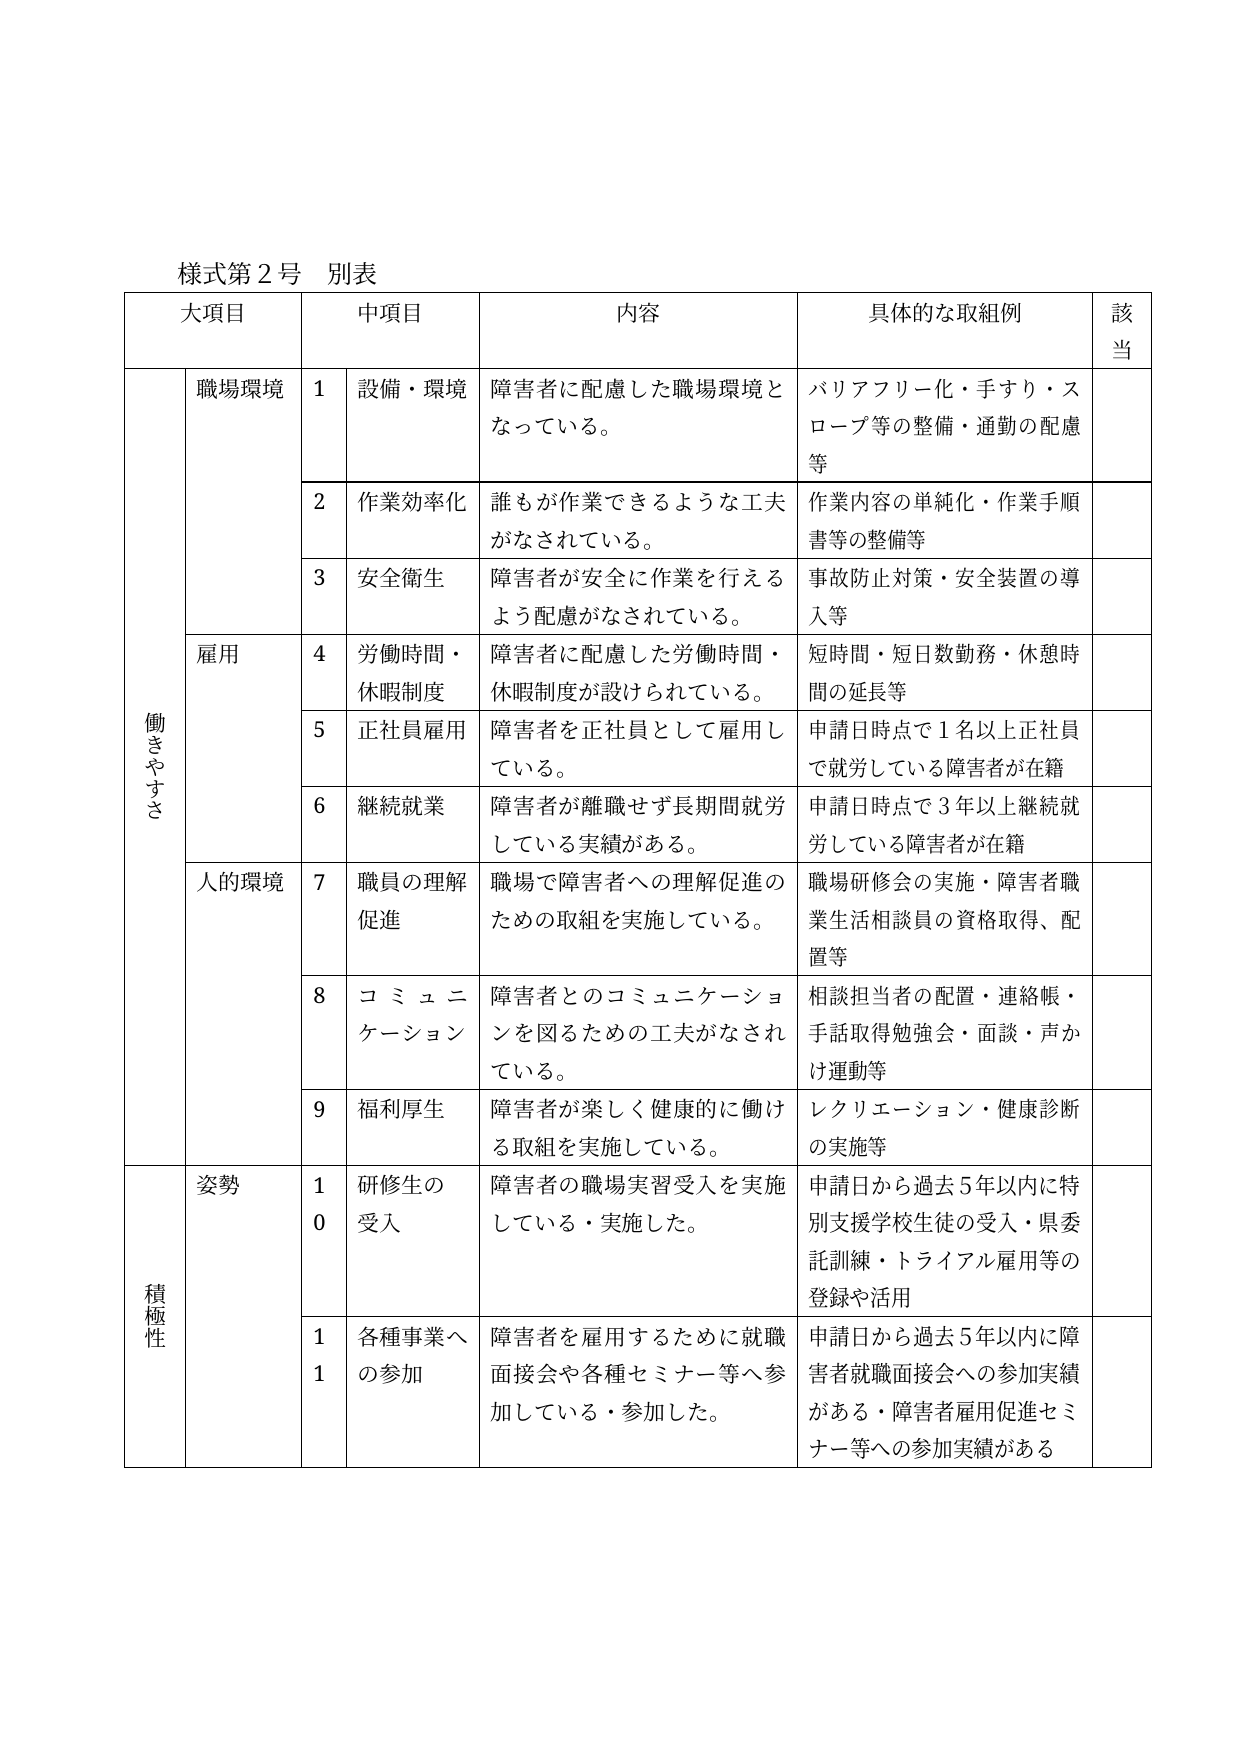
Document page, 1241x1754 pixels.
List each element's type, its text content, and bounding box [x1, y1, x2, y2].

table_cell 8 [302, 976, 346, 1089]
table_cell 3 [302, 559, 346, 633]
table_cell 人的環境 [186, 863, 301, 1165]
table_cell [1093, 1317, 1151, 1467]
table_cell 姿勢 [186, 1166, 301, 1467]
table_cell 労働時間・休暇制度 [347, 635, 479, 709]
table_cell 7 [302, 863, 346, 975]
table_cell 申請日時点で３年以上継続就労している障害者が在籍 [798, 787, 1092, 862]
table_cell [1093, 1166, 1151, 1316]
table_cell 障害者が楽しく健康的に働ける取組を実施している。 [480, 1090, 797, 1165]
table_header 大項目 [125, 293, 301, 368]
table_cell 誰もが作業できるような工夫がなされている。 [480, 483, 797, 557]
table_cell [1093, 635, 1151, 709]
table_cell 働きやすさ [125, 369, 185, 1165]
table_cell 申請日から過去５年以内に特別支援学校生徒の受入・県委託訓練・トライアル雇用等の登録や活用 [798, 1166, 1092, 1316]
table_cell [1093, 787, 1151, 862]
table_cell 安全衛生 [347, 559, 479, 633]
table_cell 短時間・短日数勤務・休憩時間の延長等 [798, 635, 1092, 709]
table_cell 2 [302, 483, 346, 557]
table_cell 10 [302, 1166, 346, 1316]
table_cell バリアフリー化・手すり・スロープ等の整備・通勤の配慮等 [798, 369, 1092, 481]
table_cell 4 [302, 635, 346, 709]
table_header 該当 [1093, 293, 1151, 368]
table_cell 障害者を正社員として雇用している。 [480, 711, 797, 786]
table_cell [1093, 369, 1151, 481]
table_cell 職場環境 [186, 369, 301, 633]
table_cell [1093, 863, 1151, 975]
table_cell 職場研修会の実施・障害者職業生活相談員の資格取得、配置等 [798, 863, 1092, 975]
table_cell 相談担当者の配置・連絡帳・手話取得勉強会・面談・声かけ運動等 [798, 976, 1092, 1089]
table_header 中項目 [302, 293, 479, 368]
table_cell 申請日時点で１名以上正社員で就労している障害者が在籍 [798, 711, 1092, 786]
table_cell 申請日から過去５年以内に障害者就職面接会への参加実績がある・障害者雇用促進セミナー等への参加実績がある [798, 1317, 1092, 1467]
table_cell 6 [302, 787, 346, 862]
text 様式第２号 別表 [177, 254, 1063, 292]
table_cell 障害者が離職せず長期間就労している実績がある。 [480, 787, 797, 862]
table_cell コミュニケーション [347, 976, 479, 1089]
table_cell 障害者に配慮した職場環境となっている。 [480, 369, 797, 481]
table_cell 職場で障害者への理解促進のための取組を実施している。 [480, 863, 797, 975]
table_cell [1093, 559, 1151, 633]
table_cell 積極性 [125, 1166, 185, 1467]
table_cell 11 [302, 1317, 346, 1467]
table_cell [1093, 976, 1151, 1089]
table_cell 設備・環境 [347, 369, 479, 481]
table_cell 5 [302, 711, 346, 786]
table_header 内容 [480, 293, 797, 368]
table_cell [1093, 1090, 1151, 1165]
table_cell 雇用 [186, 635, 301, 862]
table_cell 正社員雇用 [347, 711, 479, 786]
table_cell 各種事業への参加 [347, 1317, 479, 1467]
table_cell [1093, 483, 1151, 557]
table_cell 障害者が安全に作業を行えるよう配慮がなされている。 [480, 559, 797, 633]
table_cell 9 [302, 1090, 346, 1165]
table_header 具体的な取組例 [798, 293, 1092, 368]
table_cell 職員の理解促進 [347, 863, 479, 975]
table_cell 福利厚生 [347, 1090, 479, 1165]
table_cell 作業効率化 [347, 483, 479, 557]
table_cell 障害者とのコミュニケーションを図るための工夫がなされている。 [480, 976, 797, 1089]
table_cell 事故防止対策・安全装置の導入等 [798, 559, 1092, 633]
table_cell 継続就業 [347, 787, 479, 862]
table_cell 作業内容の単純化・作業手順書等の整備等 [798, 483, 1092, 557]
table_cell レクリエーション・健康診断の実施等 [798, 1090, 1092, 1165]
table_cell 研修生の 受入 [347, 1166, 479, 1316]
table_cell 障害者を雇用するために就職面接会や各種セミナー等へ参加している・参加した。 [480, 1317, 797, 1467]
table_cell [1093, 711, 1151, 786]
table_cell 障害者に配慮した労働時間・休暇制度が設けられている。 [480, 635, 797, 709]
table_cell 1 [302, 369, 346, 481]
table_cell 障害者の職場実習受入を実施している・実施した。 [480, 1166, 797, 1316]
